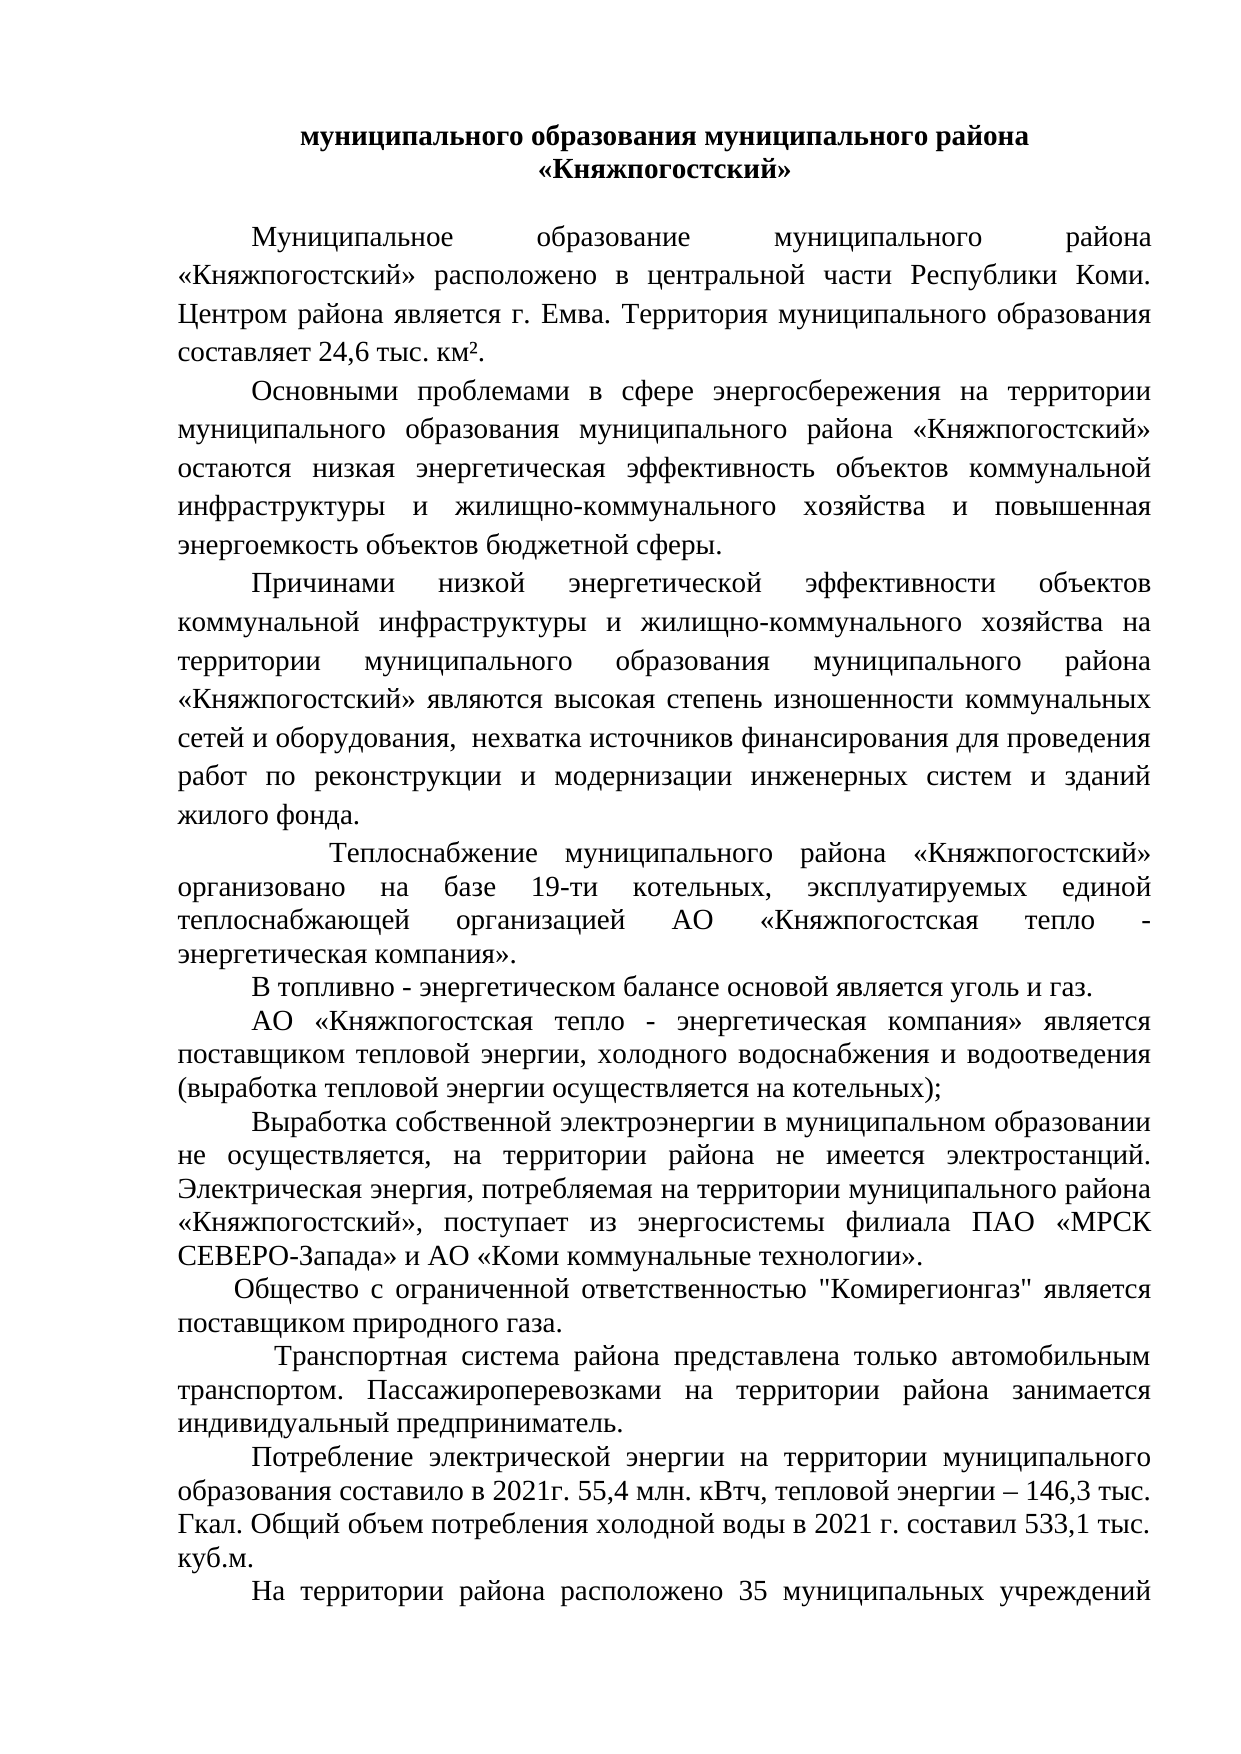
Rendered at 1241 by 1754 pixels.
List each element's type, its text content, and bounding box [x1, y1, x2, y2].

text Основными проблемами в сфере энергосбережения на территории муниципального образования муниципального района «Княжпогостский» остаются низкая энергетическая эффективность объектов коммунальной инфраструктуры и жилищно-коммунального хозяйства и повышенная энергоемкость объектов бюджетной сферы. [177, 373, 1152, 561]
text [177, 118, 1152, 185]
text Общество с ограниченной ответственностью "Комирегионгаз" является поставщиком природного газа. [177, 1271, 1152, 1338]
text В топливно - энергетическом балансе основой является уголь и газ. [177, 969, 1152, 1003]
text Теплоснабжение муниципального района «Княжпогостский» организовано на базе 19-ти котельных, эксплуатируемых единой теплоснабжающей организацией АО «Княжпогостская тепло - энергетическая компания». [177, 835, 1152, 969]
text Причинами низкой энергетической эффективности объектов коммунальной инфраструктуры и жилищно-коммунального хозяйства на территории муниципального образования муниципального района «Княжпогостский» являются высокая степень изношенности коммунальных сетей и оборудования, нехватка источников финансирования для проведения работ по реконструкции и модернизации инженерных систем и зданий жилого фонда. [177, 566, 1152, 830]
text АО «Княжпогостская тепло - энергетическая компания» является поставщиком тепловой энергии, холодного водоснабжения и водоотведения (выработка тепловой энергии осуществляется на котельных); [177, 1003, 1152, 1104]
text Потребление электрической энергии на территории муниципального образования составило в 2021г. 55,4 млн. кВтч, тепловой энергии – 146,3 тыс. Гкал. Общий объем потребления холодной воды в 2021 г. составил 533,1 тыс. куб.м. [177, 1439, 1152, 1573]
text Муниципальное образование муниципального района «Княжпогостский» расположено в центральной части Республики Коми. Центром района является г. Емва. Территория муниципального образования составляет 24,6 тыс. км². [177, 219, 1152, 368]
text Транспортная система района представлена только автомобильным транспортом. Пассажироперевозками на территории района занимается индивидуальный предприниматель. [177, 1338, 1152, 1439]
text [177, 1573, 1152, 1607]
text Выработка собственной электроэнергии в муниципальном образовании не осуществляется, на территории района не имеется электростанций. Электрическая энергия, потребляемая на территории муниципального района «Княжпогостский», поступает из энергосистемы филиала ПАО «МРСК СЕВЕРО-Запада» и АО «Коми коммунальные технологии». [177, 1104, 1152, 1271]
